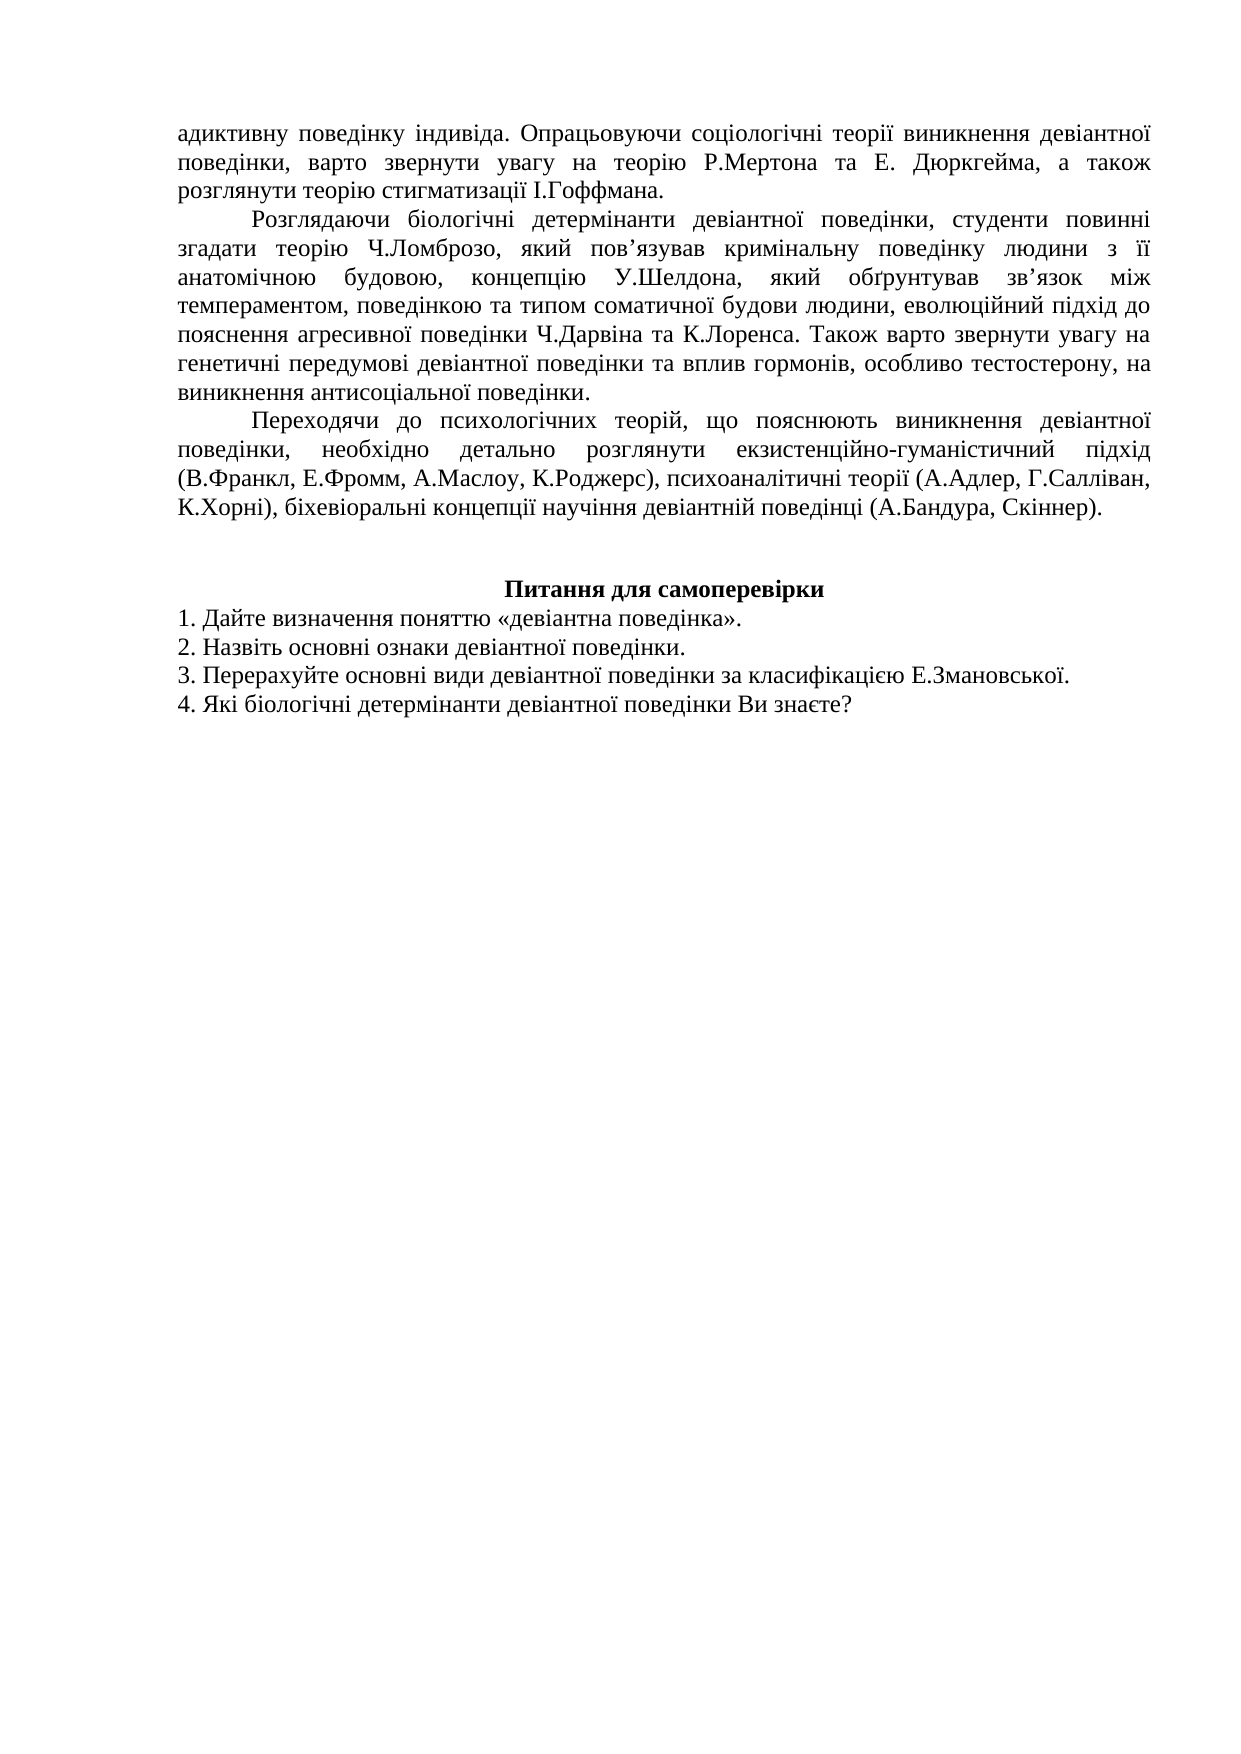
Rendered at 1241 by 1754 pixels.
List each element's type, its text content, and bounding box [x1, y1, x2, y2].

text Розглядаючи біологічні детермінанти девіантної поведінки, студенти повинні згадати теорію Ч.Ломброзо, який пов’язував кримінальну поведінку людини з її анатомічною будовою, концепцію У.Шелдона, який обґрунтував зв’язок між темпераментом, поведінкою та типом соматичної будови людини, еволюційний підхід до пояснення агресивної поведінки Ч.Дарвіна та К.Лоренса. Також варто звернути увагу на генетичні передумові девіантної поведінки та вплив гормонів, особливо тестостерону, на виникнення антисоціальної поведінки. [177, 204, 1152, 406]
text 1. Дайте визначення поняттю «девіантна поведінка». [177, 603, 1152, 632]
text Переходячи до психологічних теорій, що пояснюють виникнення девіантної поведінки, необхідно детально розглянути екзистенційно-гуманістичний підхід (В.Франкл, Е.Фромм, А.Маслоу, К.Роджерс), психоаналітичні теорії (А.Адлер, Г.Салліван, К.Хорні), біхевіоральні концепції научіння девіантній поведінці (А.Бандура, Скіннер). [177, 406, 1152, 521]
text Питання для самоперевірки [177, 574, 1152, 603]
text 3. Перерахуйте основні види девіантної поведінки за класифікацією Е.Змановської. [177, 660, 1152, 689]
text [177, 118, 1152, 204]
text 2. Назвіть основні ознаки девіантної поведінки. [177, 632, 1152, 660]
text 4. Які біологічні детермінанти девіантної поведінки Ви знаєте? [177, 689, 1152, 718]
